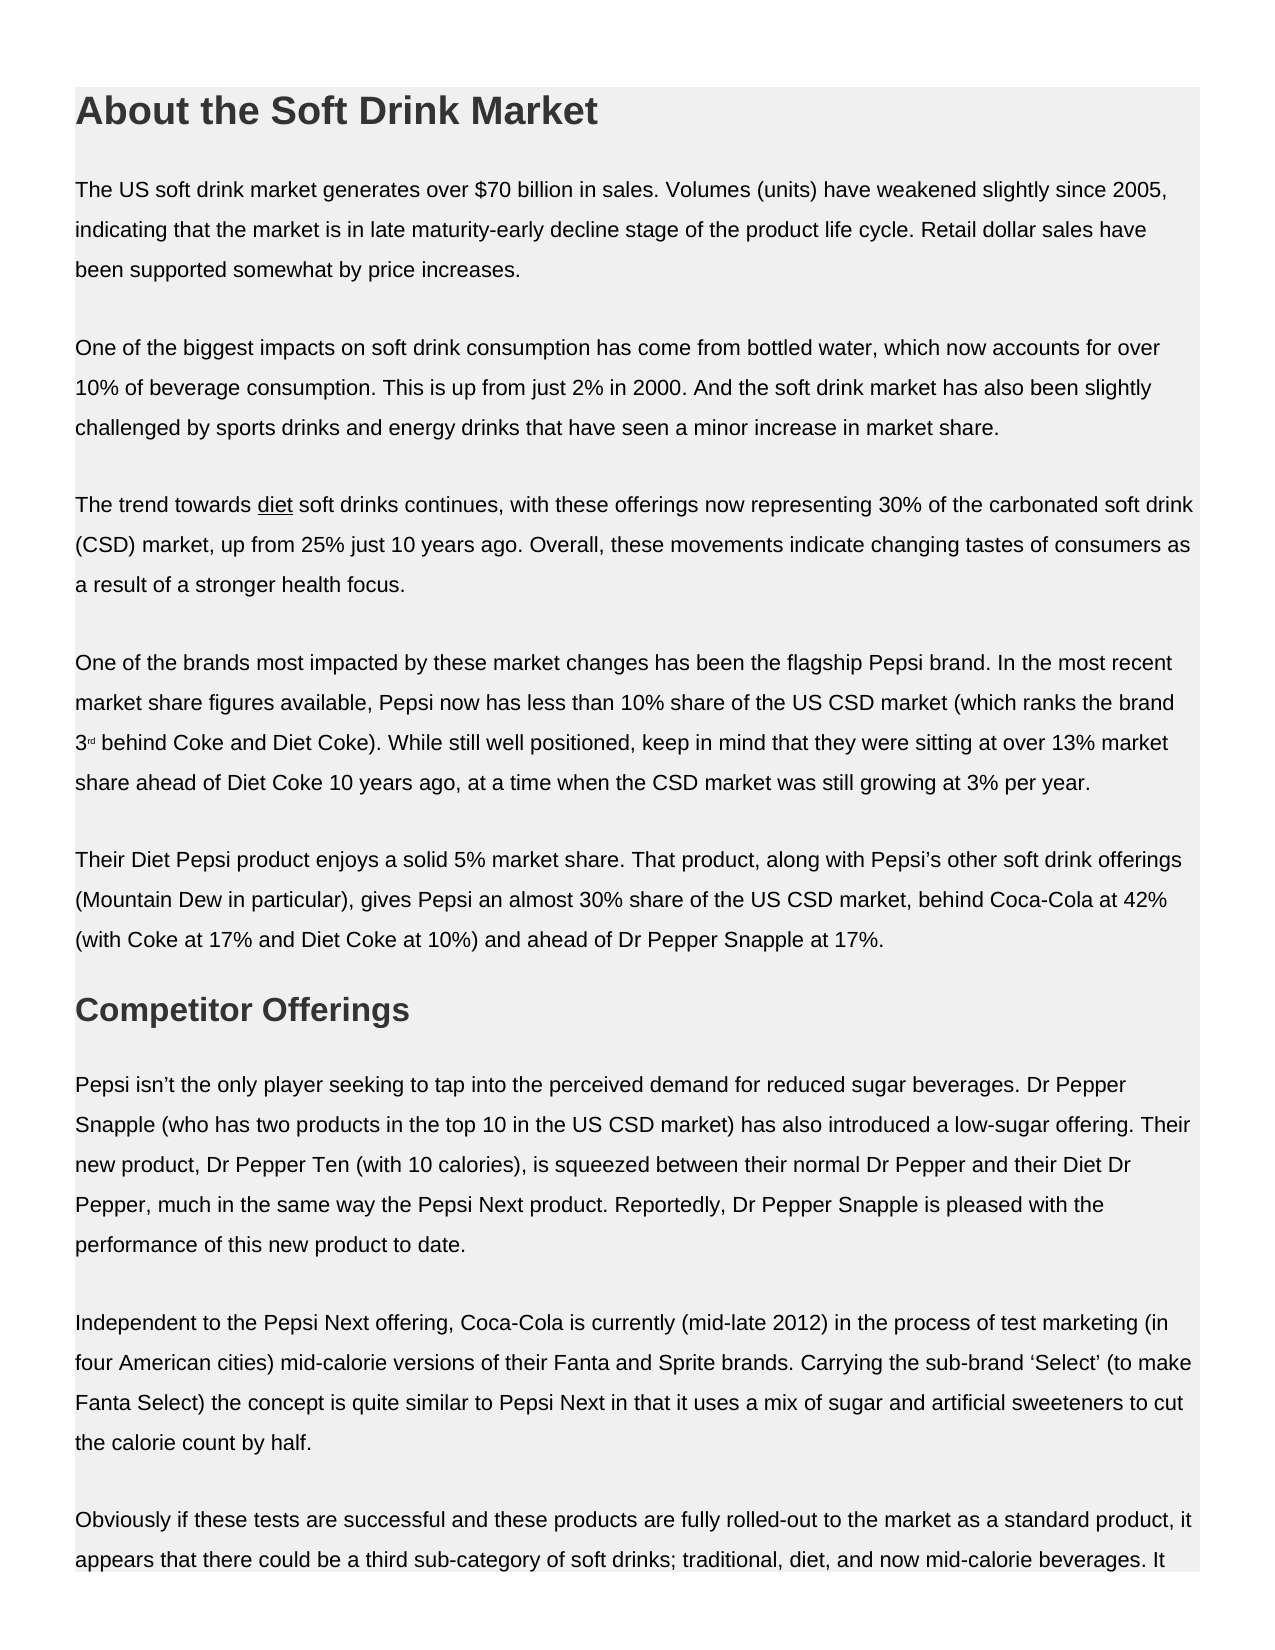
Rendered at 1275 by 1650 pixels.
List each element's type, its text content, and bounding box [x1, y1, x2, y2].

text Independent to the Pepsi Next offering, Coca-Cola is currently (mid-late 2012) in the process of test marketing (in four American cities) mid-calorie versions of their Fanta and Sprite brands. Carrying the sub-brand ‘Select’ (to make Fanta Select) the concept is quite similar to Pepsi Next in that it uses a mix of sugar and artificial sweeteners to cut the calorie count by half. [75, 1295, 1200, 1455]
text Pepsi isn’t the only player seeking to tap into the perceived demand for reduced sugar beverages. Dr Pepper Snapple (who has two products in the top 10 in the US CSD market) has also introduced a low-sugar offering. Their new product, Dr Pepper Ten (with 10 calories), is squeezed between their normal Dr Pepper and their Diet Dr Pepper, much in the same way the Pepsi Next product. Reportedly, Dr Pepper Snapple is pleased with the performance of this new product to date. [75, 1057, 1200, 1257]
text One of the brands most impacted by these market changes has been the flagship Pepsi brand. In the most recent market share figures available, Pepsi now has less than 10% share of the US CSD market (which ranks the brand 3rd behind Coke and Diet Coke). While still well positioned, keep in mind that they were sitting at over 13% market share ahead of Diet Coke 10 years ago, at a time when the CSD market was still growing at 3% per year. [75, 635, 1200, 795]
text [75, 1492, 1200, 1572]
text The US soft drink market generates over $70 billion in sales. Volumes (units) have weakened slightly since 2005, indicating that the market is in late maturity-early decline stage of the product life cycle. Retail dollar sales have been supported somewhat by price increases. [75, 162, 1200, 282]
text One of the biggest impacts on soft drink consumption has come from bottled water, which now accounts for over 10% of beverage consumption. This is up from just 2% in 2000. And the soft drink market has also been slightly challenged by sports drinks and energy drinks that have seen a minor increase in market share. [75, 320, 1200, 440]
text The trend towards diet soft drinks continues, with these offerings now representing 30% of the carbonated soft drink (CSD) market, up from 25% just 10 years ago. Overall, these movements indicate changing tastes of consumers as a result of a stronger health focus. [75, 477, 1200, 597]
text Competitor Offerings [75, 990, 1200, 1028]
text About the Soft Drink Market [75, 87, 1200, 133]
text Their Diet Pepsi product enjoys a solid 5% market share. That product, along with Pepsi’s other soft drink offerings (Mountain Dew in particular), gives Pepsi an almost 30% share of the US CSD market, behind Coca-Cola at 42% (with Coke at 17% and Diet Coke at 10%) and ahead of Dr Pepper Snapple at 17%. [75, 832, 1200, 952]
